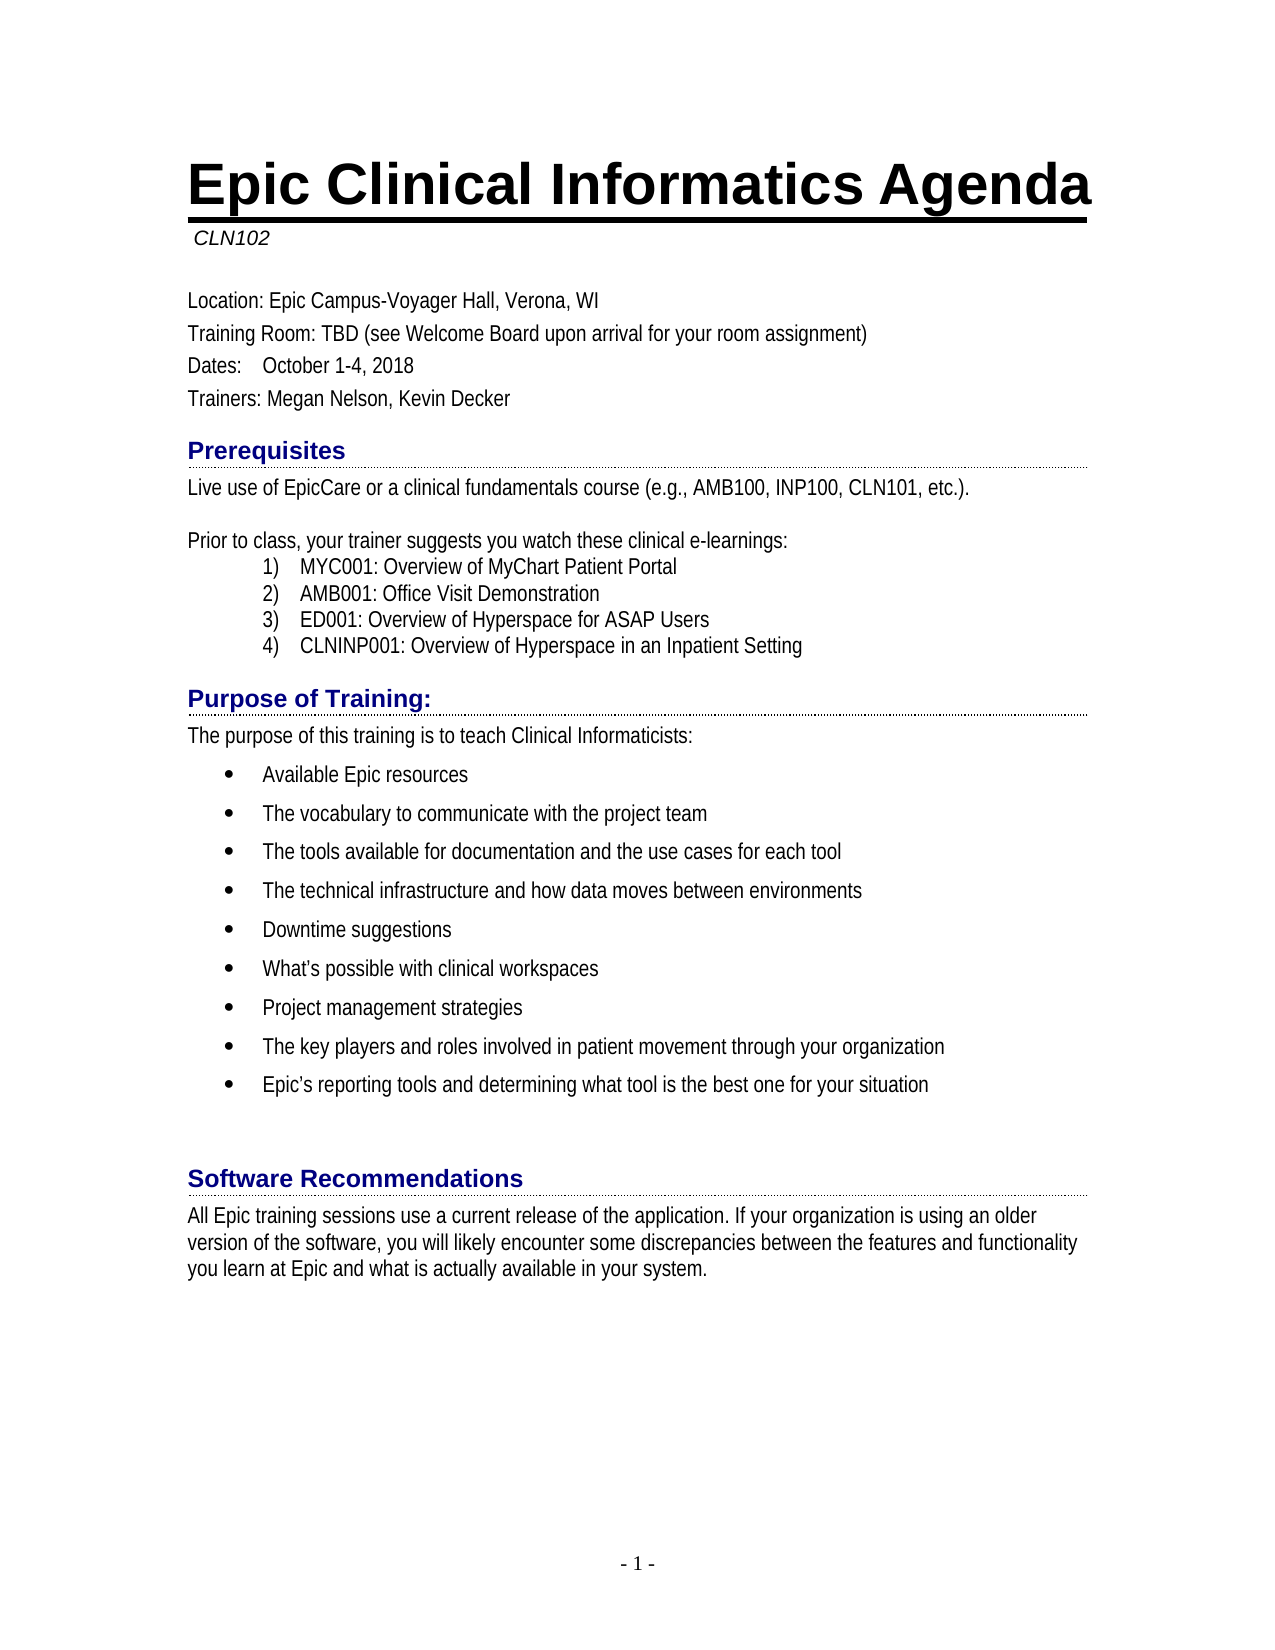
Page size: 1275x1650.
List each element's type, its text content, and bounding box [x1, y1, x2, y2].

list The technical infrastructure and how data moves between environments [225, 877, 1087, 903]
subtitle Trainers: Megan Nelson, Kevin Decker [187, 385, 1087, 411]
list Project management strategies [225, 994, 1087, 1020]
list Available Epic resources [225, 761, 1087, 787]
subtitle Software Recommendations [187, 1164, 1087, 1196]
text Live use of EpicCare or a clinical fundamentals course (e.g., AMB100, INP100, CLN101, etc.). [187, 474, 1087, 501]
text CLN102 [187, 218, 1087, 249]
list Downtime suggestions [225, 916, 1087, 942]
subtitle Purpose of Training: [187, 684, 1087, 716]
list The key players and roles involved in patient movement through your organization [225, 1033, 1087, 1059]
list MYC001: Overview of MyChart Patient Portal [262, 553, 1087, 579]
subtitle Training Room: TBD (see Welcome Board upon arrival for your room assignment) [187, 319, 1087, 346]
text All Epic training sessions use a current release of the application. If your organization is using an older version of the software, you will likely encounter some discrepancies between the features and functionality you learn at Epic and what is actually available in your system. [187, 1202, 1087, 1281]
list ED001: Overview of Hyperspace for ASAP Users [262, 606, 1087, 632]
list AMB001: Office Visit Demonstration [262, 579, 1087, 606]
list The vocabulary to communicate with the project team [225, 799, 1087, 826]
text Prior to class, your trainer suggests you watch these clinical e-learnings: [187, 527, 1087, 553]
list The tools available for documentation and the use cases for each tool [225, 838, 1087, 865]
list Epic’s reporting tools and determining what tool is the best one for your situation [225, 1071, 1087, 1098]
subtitle Dates: October 1-4, 2018 [187, 352, 1087, 378]
subtitle Prerequisites [187, 436, 1087, 468]
subtitle Location: Epic Campus-Voyager Hall, Verona, WI [187, 287, 1087, 313]
list What’s possible with clinical workspaces [225, 955, 1087, 981]
text The purpose of this training is to teach Clinical Informaticists: [187, 722, 1087, 748]
subtitle Epic Clinical Informatics Agenda [187, 150, 1275, 217]
list CLNINP001: Overview of Hyperspace in an Inpatient Setting [262, 632, 1087, 659]
